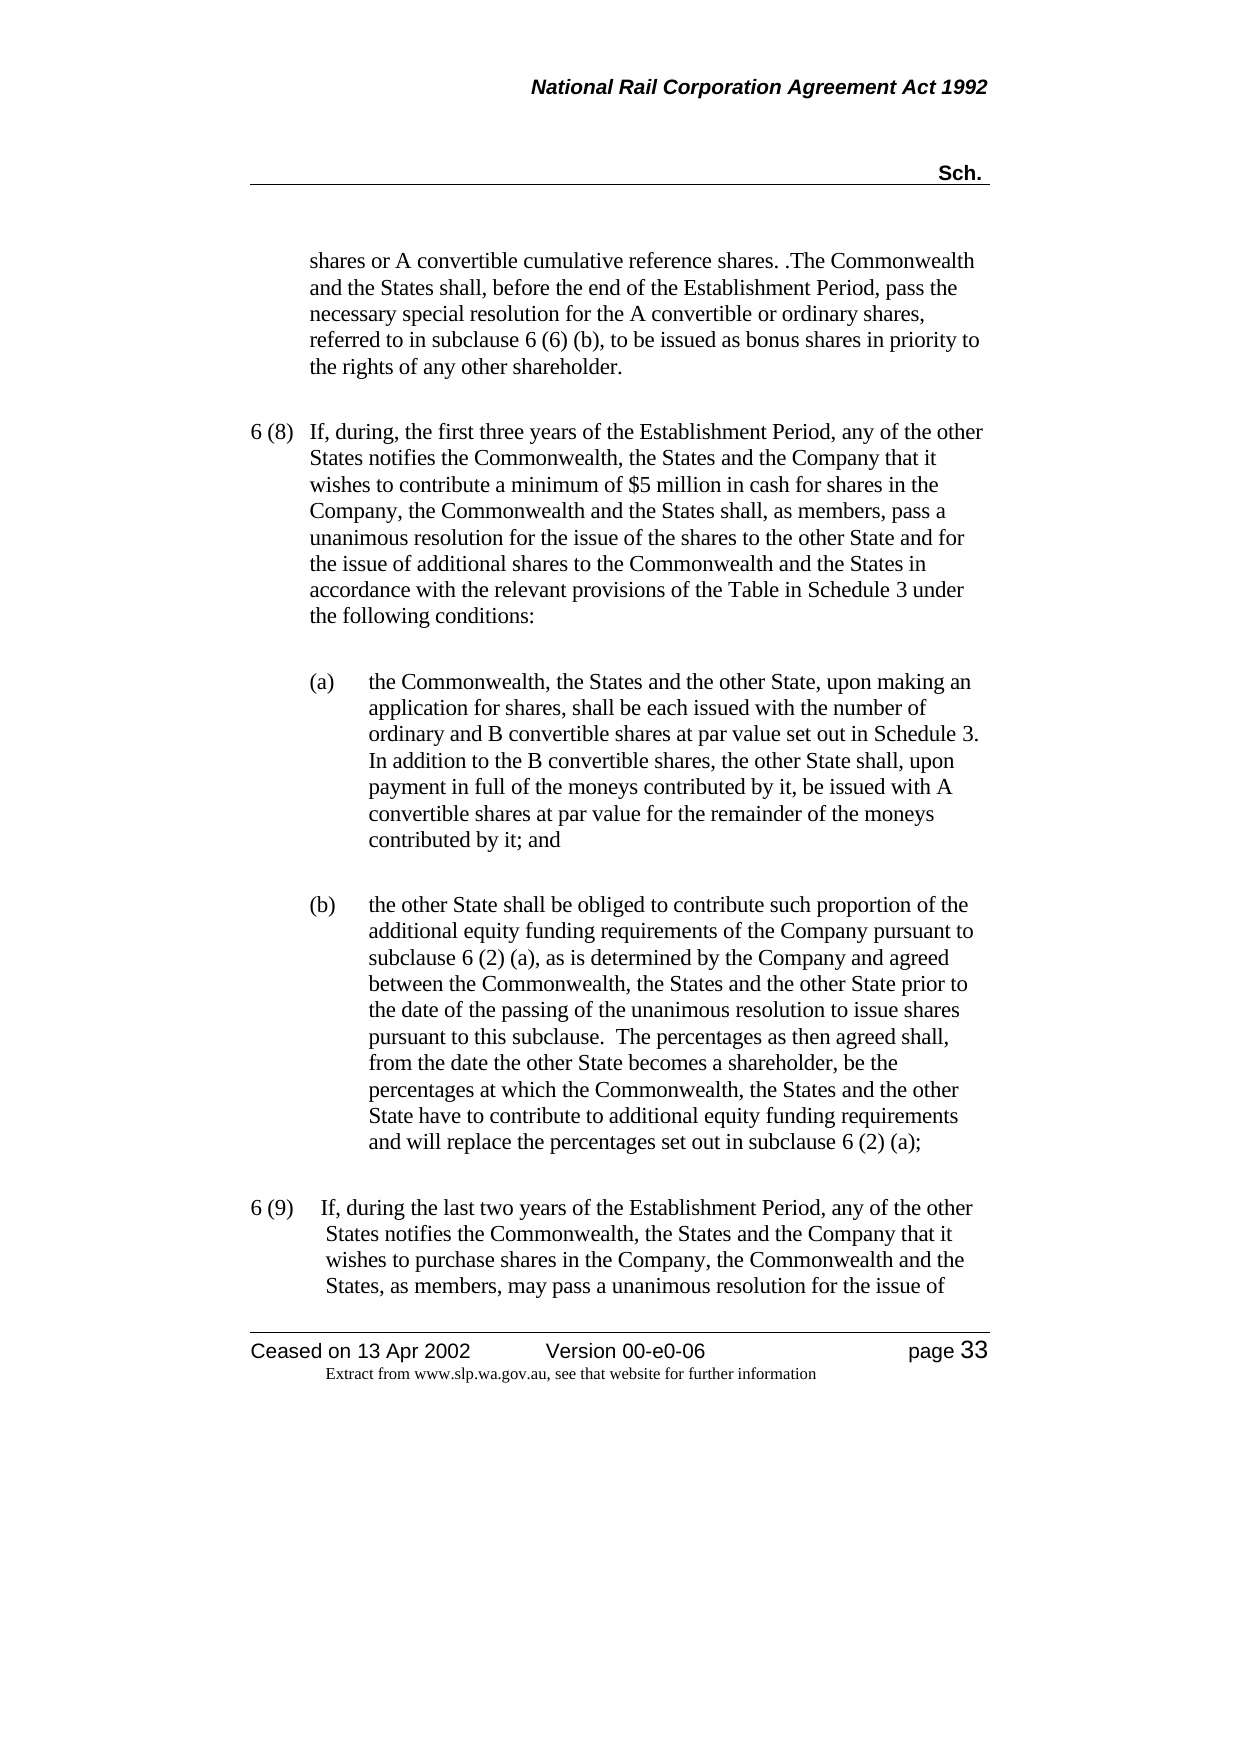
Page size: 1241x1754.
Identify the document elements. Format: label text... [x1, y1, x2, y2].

text (b) the other State shall be obliged to contribute such proportion of the additional equity funding requirements of the Company pursuant to subclause 6 (2) (a), as is determined by the Company and agreed between the Commonwealth, the States and the other State prior to the date of the passing of the unanimous resolution to issue shares pursuant to this subclause. The percentages as then agreed shall, from the date the other State becomes a shareholder, be the percentages at which the Commonwealth, the States and the other State have to contribute to additional equity funding requirements and will replace the percentages set out in subclause 6 (2) (a); [250, 891, 990, 1155]
text 6 (8) If, during, the first three years of the Establishment Period, any of the other States notifies the Commonwealth, the States and the Company that it wishes to contribute a minimum of $5 million in cash for shares in the Company, the Commonwealth and the States shall, as members, pass a unanimous resolution for the issue of the shares to the other State and for the issue of additional shares to the Commonwealth and the States in accordance with the relevant provisions of the Table in Schedule 3 under the following conditions: [250, 418, 990, 629]
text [250, 1193, 990, 1299]
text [250, 247, 990, 379]
text (a) the Commonwealth, the States and the other State, upon making an application for shares, shall be each issued with the number of ordinary and B convertible shares at par value set out in Schedule 3. In addition to the B convertible shares, the other State shall, upon payment in full of the moneys contributed by it, be issued with A convertible shares at par value for the remainder of the moneys contributed by it; and [250, 668, 990, 852]
